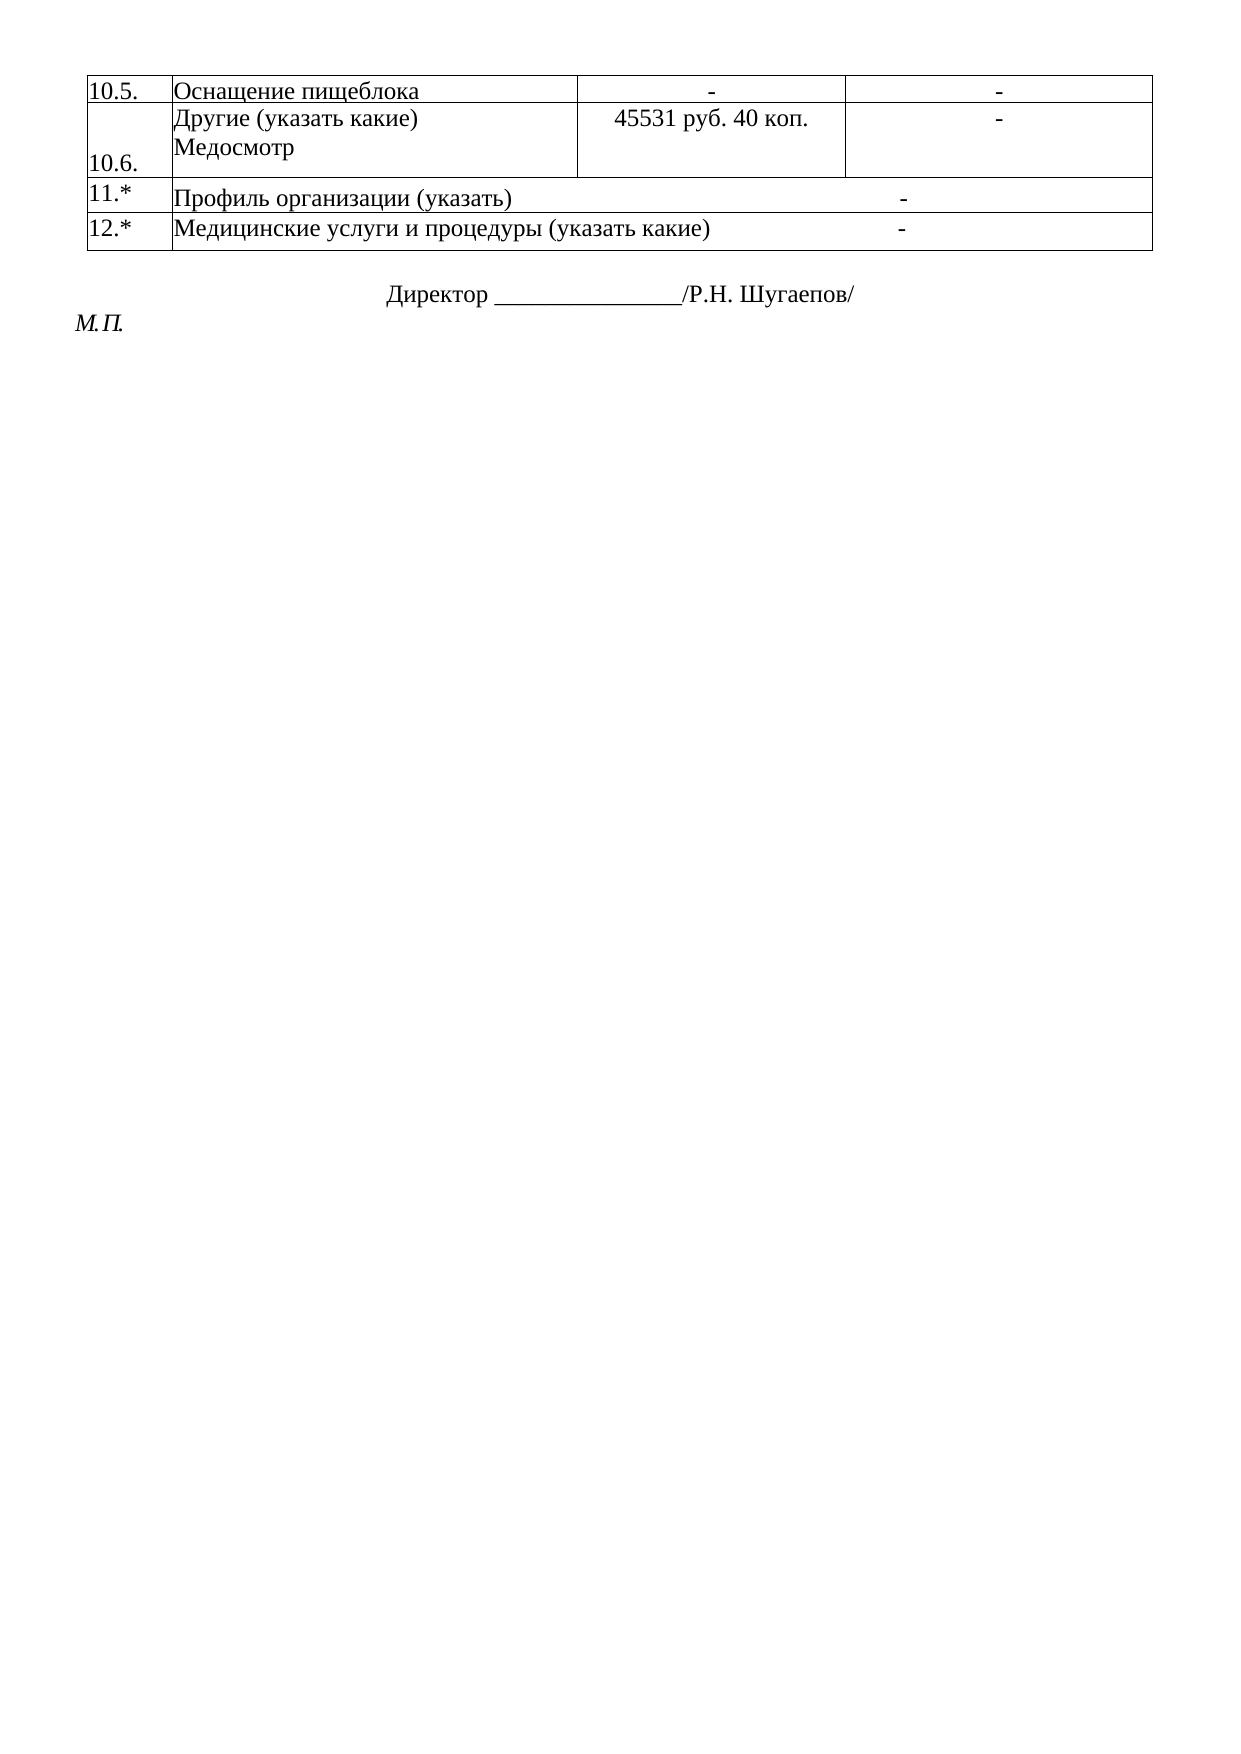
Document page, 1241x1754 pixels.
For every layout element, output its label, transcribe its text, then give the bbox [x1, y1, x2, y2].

table_cell 12.* [88, 213, 172, 249]
table_cell 10.5. [88, 76, 172, 102]
table_cell - [846, 76, 1152, 102]
table_cell Профиль организации (указать) - [173, 178, 1152, 212]
table_cell 10.6. [88, 103, 172, 177]
table_cell - [846, 103, 1152, 177]
text М. П. [75, 308, 1165, 337]
table_cell 45531 руб. 40 коп. [578, 103, 845, 177]
table_cell Оснащение пищеблока [173, 76, 577, 102]
table_cell Медицинские услуги и процедуры (указать какие) - [173, 213, 1152, 249]
table_cell Другие (указать какие) Медосмотр [173, 103, 577, 177]
table_cell - [578, 76, 845, 102]
text Директор _______________/Р.Н. Шугаепов/ [75, 279, 1165, 308]
table_cell 11.* [88, 178, 172, 212]
